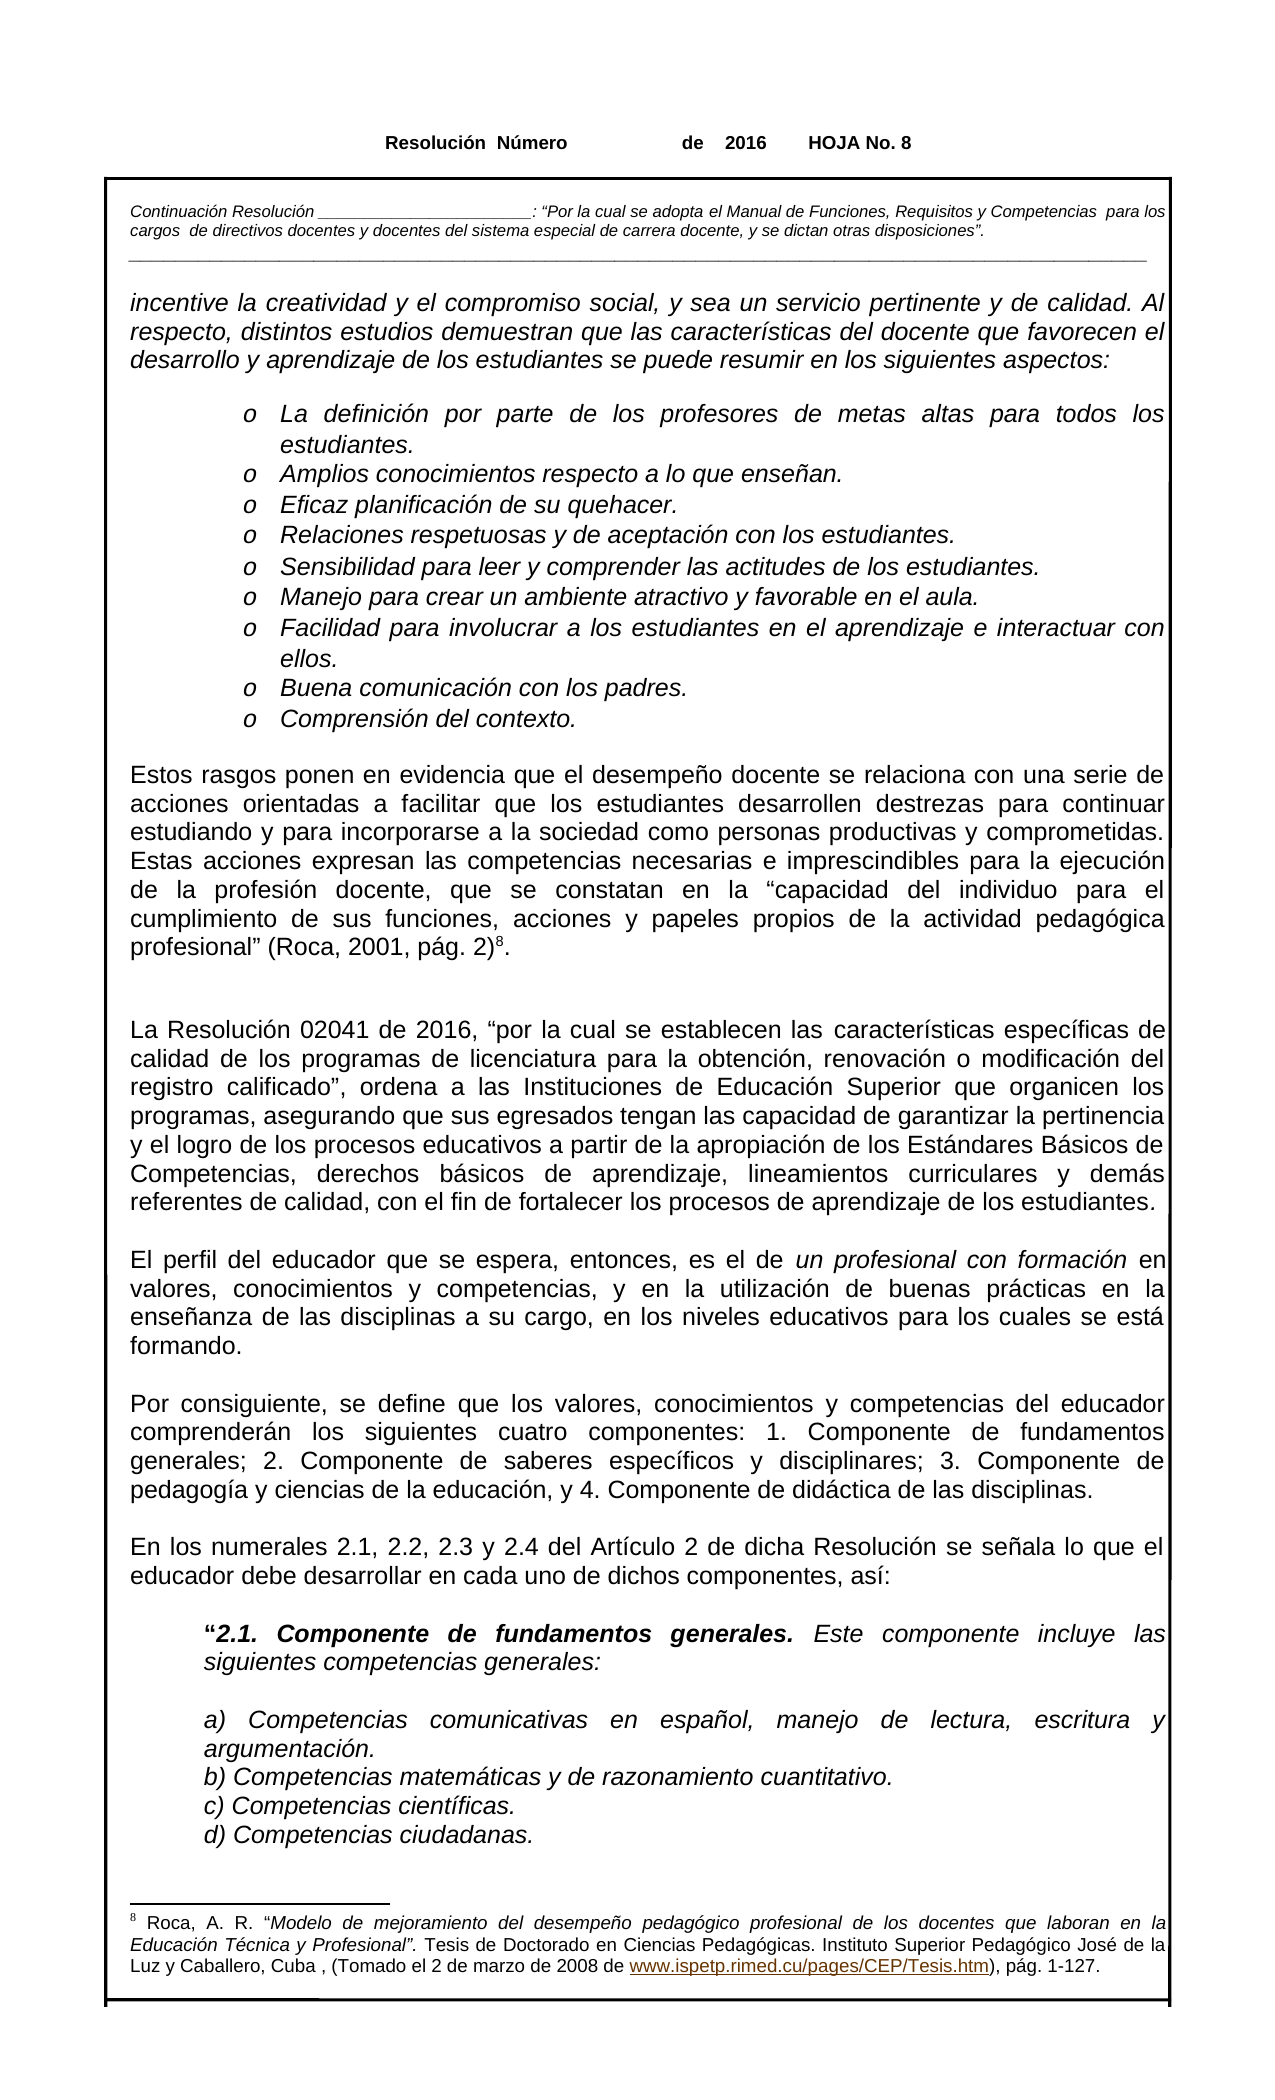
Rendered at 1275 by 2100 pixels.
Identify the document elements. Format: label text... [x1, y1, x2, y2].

list Comprensión del contexto. [242, 704, 1166, 735]
list Facilidad para involucrar a los estudiantes en el aprendizaje e interactuar con ellos. [242, 613, 1166, 673]
text En los numerales 2.1, 2.2, 2.3 y 2.4 del Artículo 2 de dicha Resolución se señala lo que el educador debe desarrollar en cada uno de dichos componentes, así: [130, 1532, 1166, 1590]
text La Resolución 02041 de 2016, “por la cual se establecen las características específicas de calidad de los programas de licenciatura para la obtención, renovación o modificación del registro calificado”, ordena a las Instituciones de Educación Superior que organicen los programas, asegurando que sus egresados tengan las capacidad de garantizar la pertinencia y el logro de los procesos educativos a partir de la apropiación de los Estándares Básicos de Competencias, derechos básicos de aprendizaje, lineamientos curriculares y demás referentes de calidad, con el fin de fortalecer los procesos de aprendizaje de los estudiantes. [130, 1015, 1166, 1216]
text b) Competencias matemáticas y de razonamiento cuantitativo. [204, 1762, 1166, 1791]
text “2.1. Componente de fundamentos generales. Este componente incluye las siguientes competencias generales: [204, 1619, 1166, 1676]
text d) Competencias ciudadanas. [204, 1820, 1166, 1849]
text a) Competencias comunicativas en español, manejo de lectura, escritura y argumentación. [204, 1705, 1166, 1762]
text El perfil del educador que se espera, entonces, es el de un profesional con formación en valores, conocimientos y competencias, y en la utilización de buenas prácticas en la enseñanza de las disciplinas a su cargo, en los niveles educativos para los cuales se está formando. [130, 1245, 1166, 1360]
list Relaciones respetuosas y de aceptación con los estudiantes. [242, 521, 1166, 551]
list Sensibilidad para leer y comprender las actitudes de los estudiantes. [242, 551, 1166, 582]
list Amplios conocimientos respecto a lo que enseñan. [242, 459, 1166, 489]
text Estos rasgos ponen en evidencia que el desempeño docente se relaciona con una serie de acciones orientadas a facilitar que los estudiantes desarrollen destrezas para continuar estudiando y para incorporarse a la sociedad como personas productivas y comprometidas. Estas acciones expresan las competencias necesarias e imprescindibles para la ejecución de la profesión docente, que se constatan en la “capacidad del individuo para el cumplimiento de sus funciones, acciones y papeles propios de la actividad pedagógica profesional” (Roca, 2001, pág. 2). [130, 760, 1166, 961]
text Por consiguiente, se define que los valores, conocimientos y competencias del educador comprenderán los siguientes cuatro componentes: 1. Componente de fundamentos generales; 2. Componente de saberes específicos y disciplinares; 3. Componente de pedagogía y ciencias de la educación, y 4. Componente de didáctica de las disciplinas. [130, 1389, 1166, 1504]
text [130, 288, 1166, 374]
list Manejo para crear un ambiente atractivo y favorable en el aula. [242, 582, 1166, 613]
text c) Competencias científicas. [204, 1791, 1166, 1820]
list Eficaz planificación de su quehacer. [242, 489, 1166, 521]
list Buena comunicación con los padres. [242, 673, 1166, 704]
list La definición por parte de los profesores de metas altas para todos los estudiantes. [242, 399, 1166, 459]
